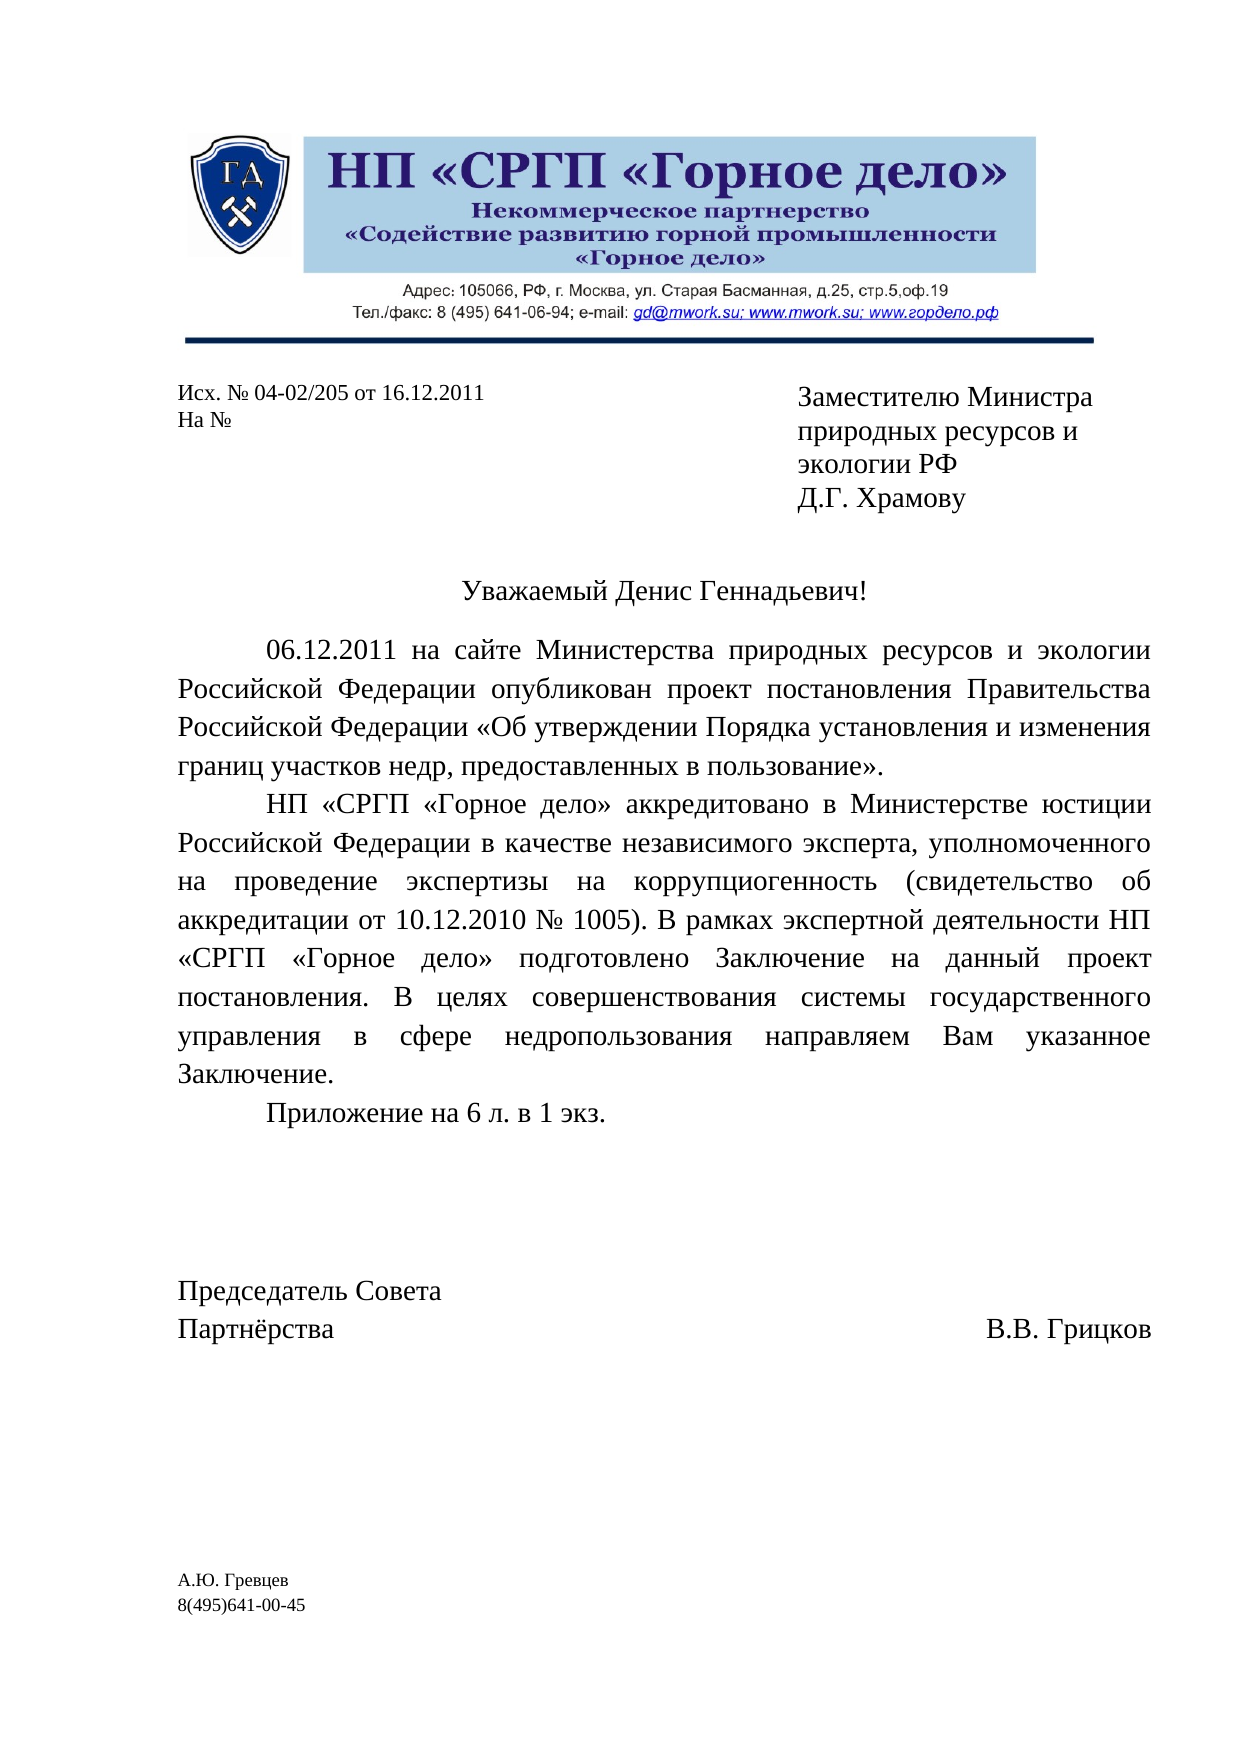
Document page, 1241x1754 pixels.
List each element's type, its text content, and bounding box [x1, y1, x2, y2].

text НП «СРГП «Горное дело» аккредитовано в Министерстве юстиции Российской Федерации в качестве независимого эксперта, уполномоченного на проведение экспертизы на коррупциогенность (свидетельство об аккредитации от 10.12.2010 № 1005). В рамках экспертной деятельности НП «СРГП «Горное дело» подготовлено Заключение на данный проект постановления. В целях совершенствования системы государственного управления в сфере недропользования направляем Вам указанное Заключение. [177, 786, 1152, 1090]
table_header Заместителю Министра природных ресурсов и экологии РФ Д.Г. Храмову [664, 379, 1163, 513]
text Председатель Совета [177, 1273, 1152, 1306]
text Уважаемый Денис Геннадьевич! [177, 573, 1152, 606]
text Приложение на 6 л. в 1 экз. [177, 1095, 1152, 1128]
text 8(495)641-00-45 [177, 1594, 1152, 1616]
table_header Исх. № 04-02/205 от 16.12.2011 На № [166, 379, 664, 513]
text Партнёрства В.В. Грицков [177, 1311, 1152, 1345]
text 06.12.2011 на сайте Министерства природных ресурсов и экологии Российской Федерации опубликован проект постановления Правительства Российской Федерации «Об утверждении Порядка установления и изменения границ участков недр, предоставленных в пользование». [177, 632, 1152, 781]
text А.Ю. Гревцев [177, 1569, 1152, 1591]
picture [177, 118, 1099, 355]
